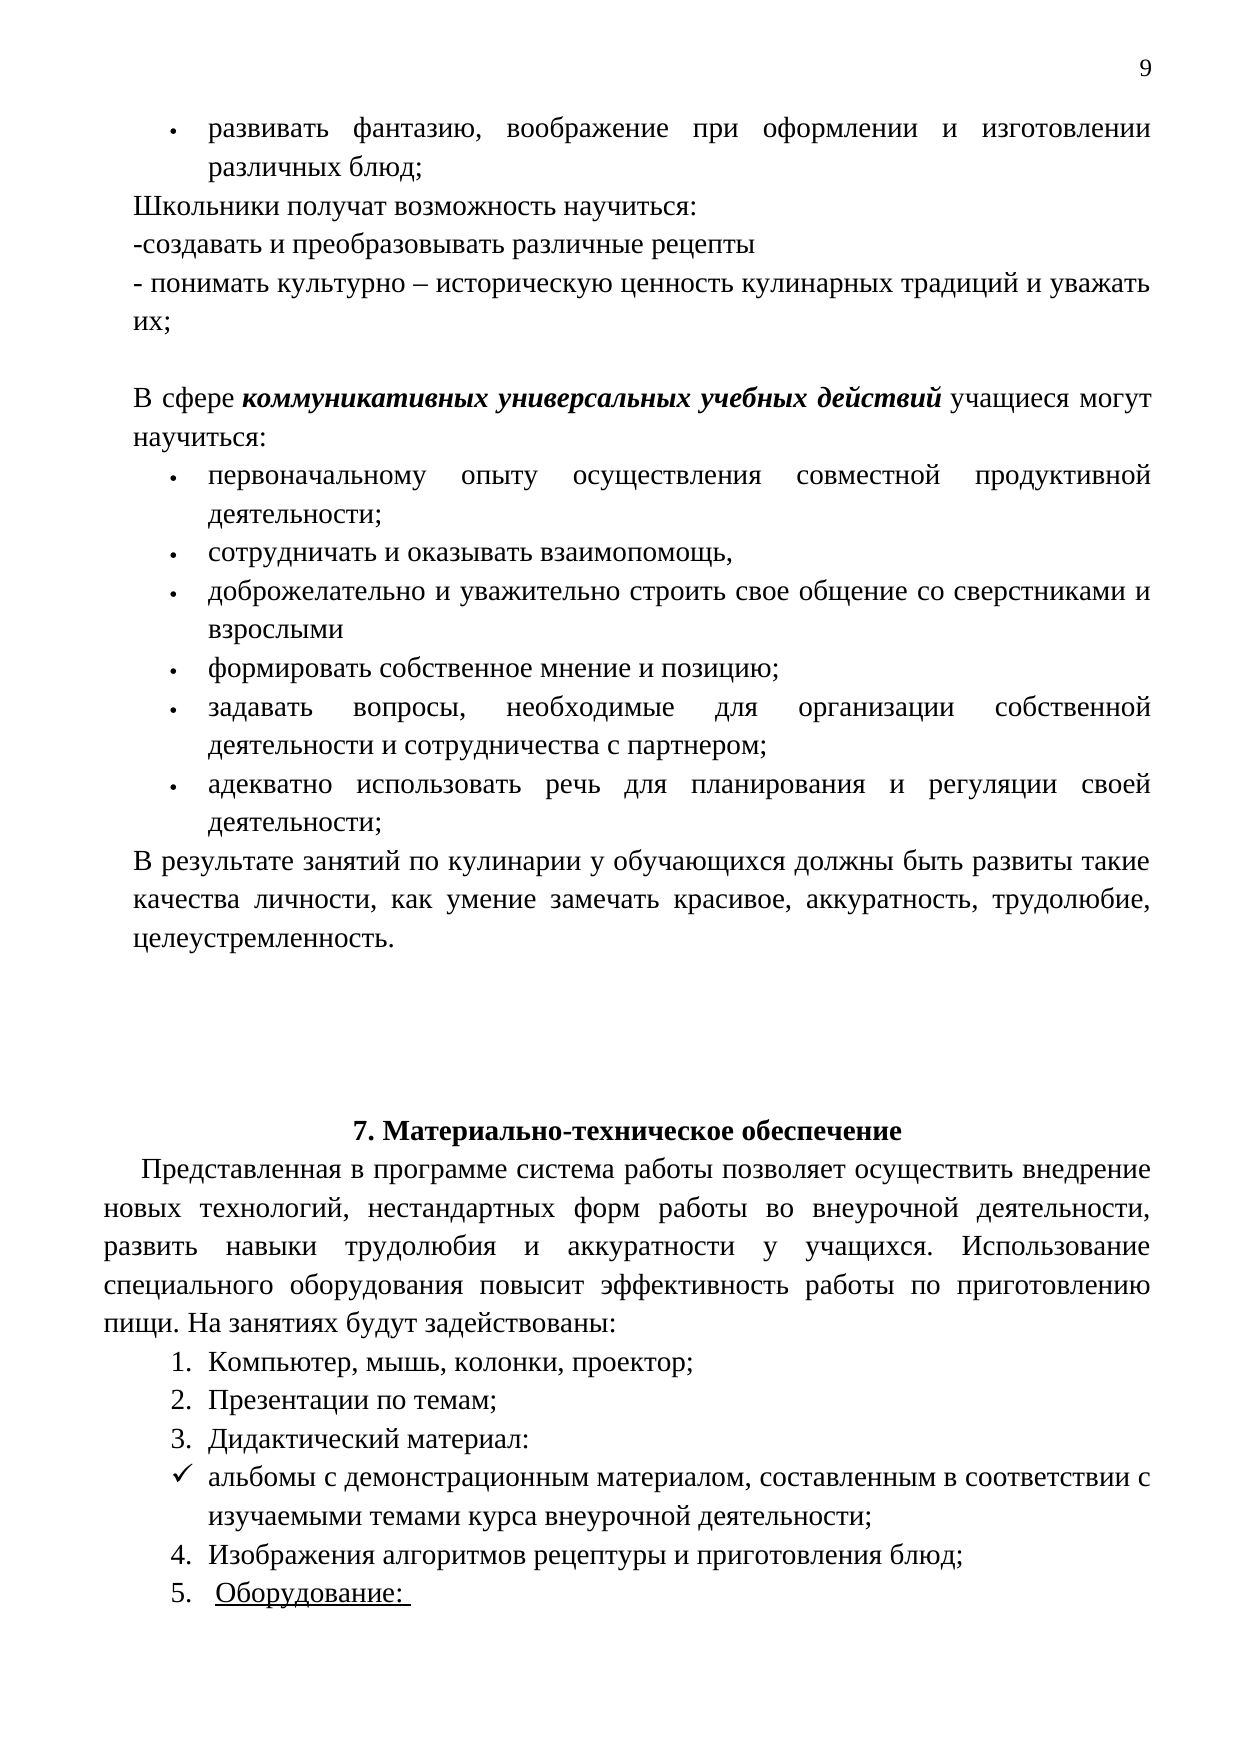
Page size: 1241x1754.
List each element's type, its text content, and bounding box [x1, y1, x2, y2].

text В сфере коммуникативных универсальных учебных действий учащиеся могут научиться: [133, 380, 1152, 452]
list альбомы с демонстрационным материалом, составленным в соответствии с изучаемыми темами курса внеурочной деятельности; [170, 1459, 1152, 1532]
text - понимать культурно – историческую ценность кулинарных традиций и уважать их; [133, 265, 1152, 337]
list развивать фантазию, воображение при оформлении и изготовлении различных блюд; [170, 111, 1152, 183]
text В результате занятий по кулинарии у обучающихся должны быть развиты такие качества личности, как умение замечать красивое, аккуратность, трудолюбие, целеустремленность. [133, 843, 1152, 953]
list сотрудничать и оказывать взаимопомощь, [170, 534, 1152, 568]
list адекватно использовать речь для планирования и регуляции своей деятельности; [170, 766, 1152, 838]
list формировать собственное мнение и позицию; [170, 650, 1152, 684]
list Дидактический материал: [170, 1421, 1152, 1454]
list Презентации по темам; [170, 1382, 1152, 1416]
list доброжелательно и уважительно строить свое общение со сверстниками и взрослыми [170, 573, 1152, 645]
list Компьютер, мышь, колонки, проектор; [170, 1344, 1152, 1377]
text -создавать и преобразовывать различные рецепты [133, 226, 1152, 260]
text Школьники получат возможность научиться: [133, 188, 1152, 221]
text Представленная в программе система работы позволяет осуществить внедрение новых технологий, нестандартных форм работы во внеурочной деятельности, развить навыки трудолюбия и аккуратности у учащихся. Использование специального оборудования повысит эффективность работы по приготовлению пищи. На занятиях будут задействованы: [103, 1151, 1152, 1339]
list задавать вопросы, необходимые для организации собственной деятельности и сотрудничества с партнером; [170, 689, 1152, 761]
list Материально-техническое обеспечение [103, 1113, 1152, 1146]
list первоначальному опыту осуществления совместной продуктивной деятельности; [170, 457, 1152, 529]
list Оборудование: [170, 1575, 1152, 1609]
list Изображения алгоритмов рецептуры и приготовления блюд; [170, 1537, 1152, 1570]
